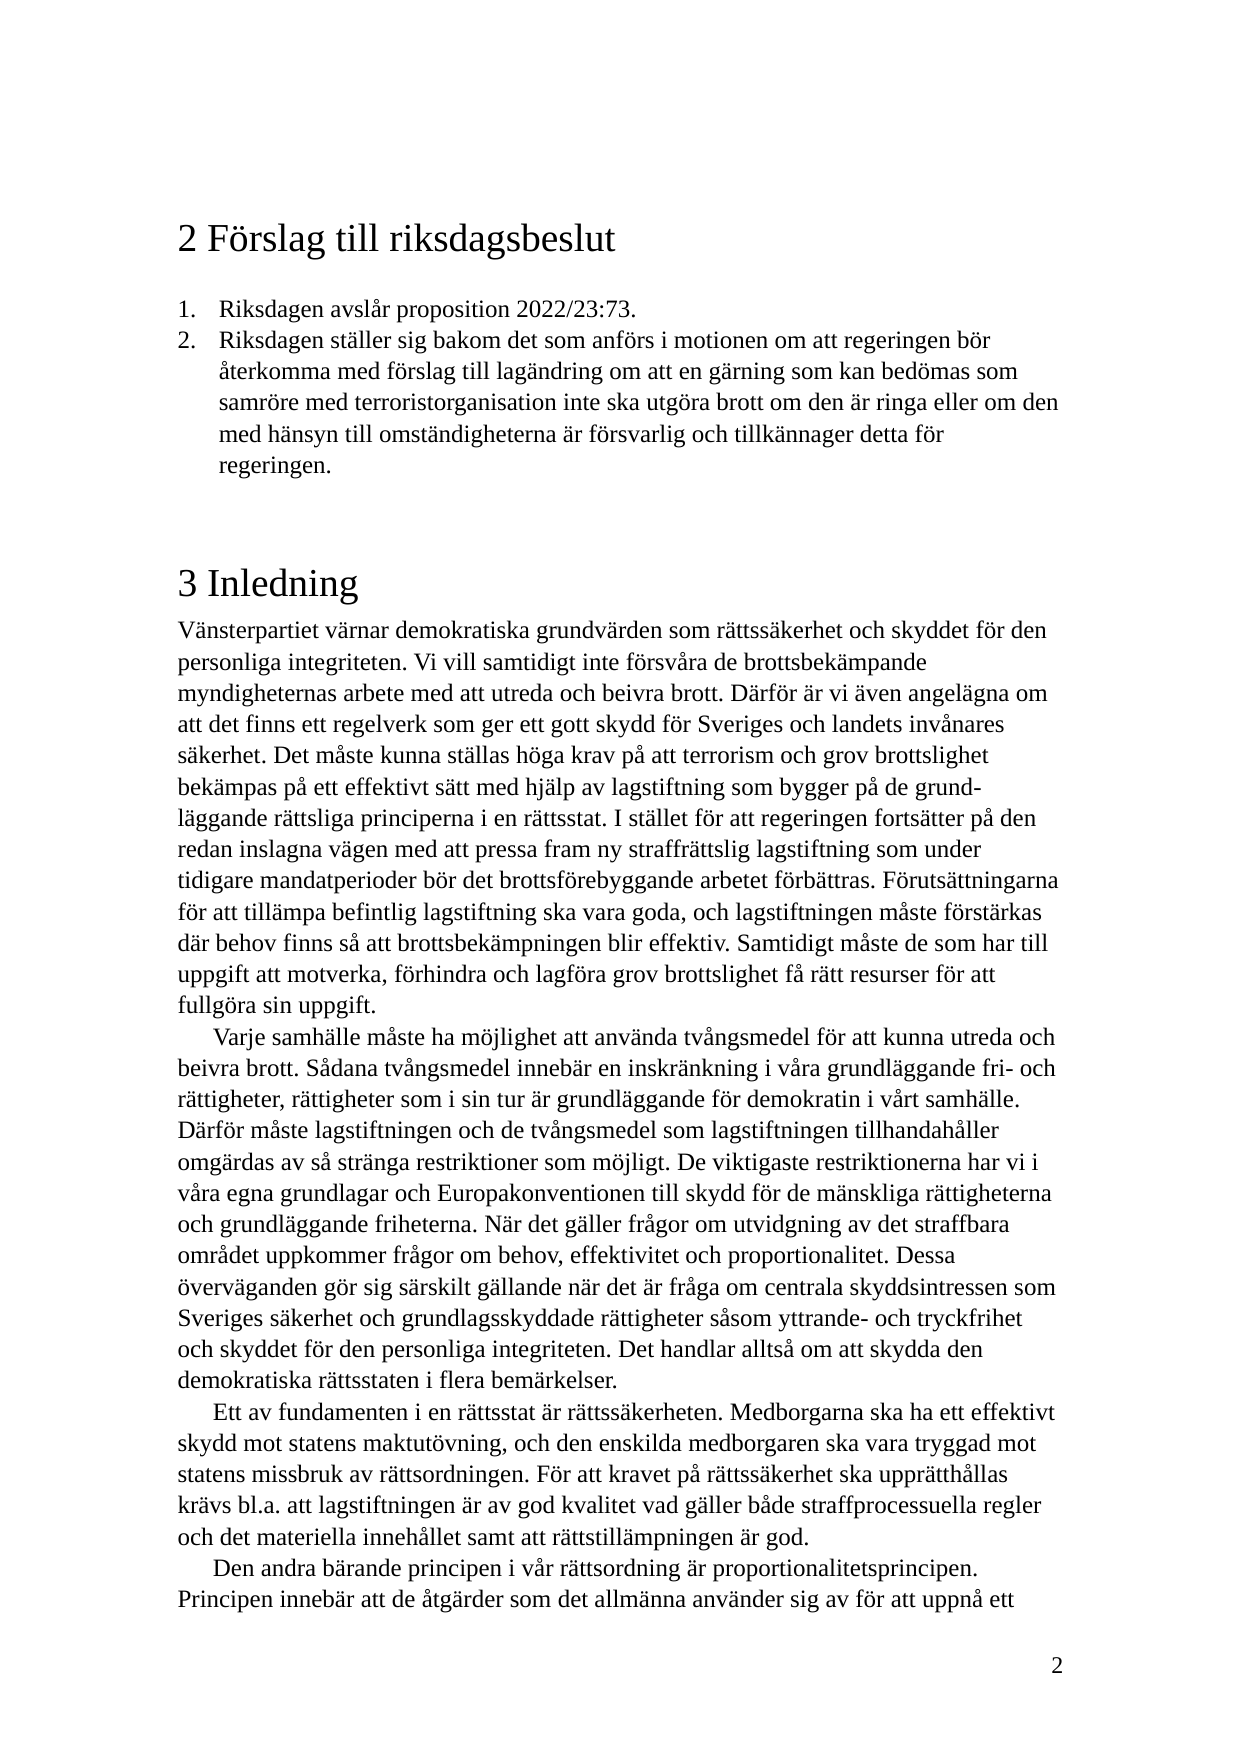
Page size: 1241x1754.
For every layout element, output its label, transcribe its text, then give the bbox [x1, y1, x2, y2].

text Varje samhälle måste ha möjlighet att använda tvångsmedel för att kunna utreda och beivra brott. Sådana tvångsmedel innebär en inskränkning i våra grundläggande fri- och rättigheter, rättigheter som i sin tur är grundläggande för demokratin i vårt samhälle. Därför måste lagstiftningen och de tvångsmedel som lagstiftningen tillhandahåller omgärdas av så stränga restriktioner som möjligt. De viktigaste restriktionerna har vi i våra egna grundlagar och Europakonventionen till skydd för de mänskliga rättigheterna och grundläggande friheterna. När det gäller frågor om utvidgning av det straffbara området uppkommer frågor om behov, effektivitet och proportionalitet. Dessa överväganden gör sig särskilt gällande när det är fråga om centrala skyddsintressen som Sveriges säkerhet och grundlagsskyddade rättigheter såsom yttrande- och tryckfrihet och skyddet för den personliga integriteten. Det handlar alltså om att skydda den demokratiska rättsstaten i flera bemärkelser. [177, 1019, 1063, 1394]
text Vänsterpartiet värnar demokratiska grundvärden som rättssäkerhet och skyddet för den personliga integriteten. Vi vill samtidigt inte försvåra de brottsbekämpande myndigheternas arbete med att utreda och beivra brott. Därför är vi även angelägna om att det finns ett regelverk som ger ett gott skydd för Sveriges och landets invånares säkerhet. Det måste kunna ställas höga krav på att terrorism och grov brottslighet bekämpas på ett effektivt sätt med hjälp av lagstiftning som bygger på de grundläggande rättsliga principerna i en rättsstat. I stället för att regeringen fortsätter på den redan inslagna vägen med att pressa fram ny straffrättslig lagstiftning som under tidigare mandatperioder bör det brottsförebyggande arbetet förbättras. Förutsättningarna för att tillämpa befintlig lagstiftning ska vara goda, och lagstiftningen måste förstärkas där behov finns så att brottsbekämpningen blir effektiv. Samtidigt måste de som har till uppgift att motverka, förhindra och lagföra grov brottslighet få rätt resurser för att fullgöra sin uppgift. [177, 613, 1063, 1019]
text Ett av fundamenten i en rättsstat är rättssäkerheten. Medborgarna ska ha ett effektivt skydd mot statens maktutövning, och den enskilda medborgaren ska vara tryggad mot statens missbruk av rättsordningen. För att kravet på rättssäkerhet ska upprätthållas krävs bl.a. att lagstiftningen är av god kvalitet vad gäller både straffprocessuella regler och det materiella innehållet samt att rättstillämpningen är god. [177, 1394, 1063, 1551]
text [177, 1551, 1063, 1613]
